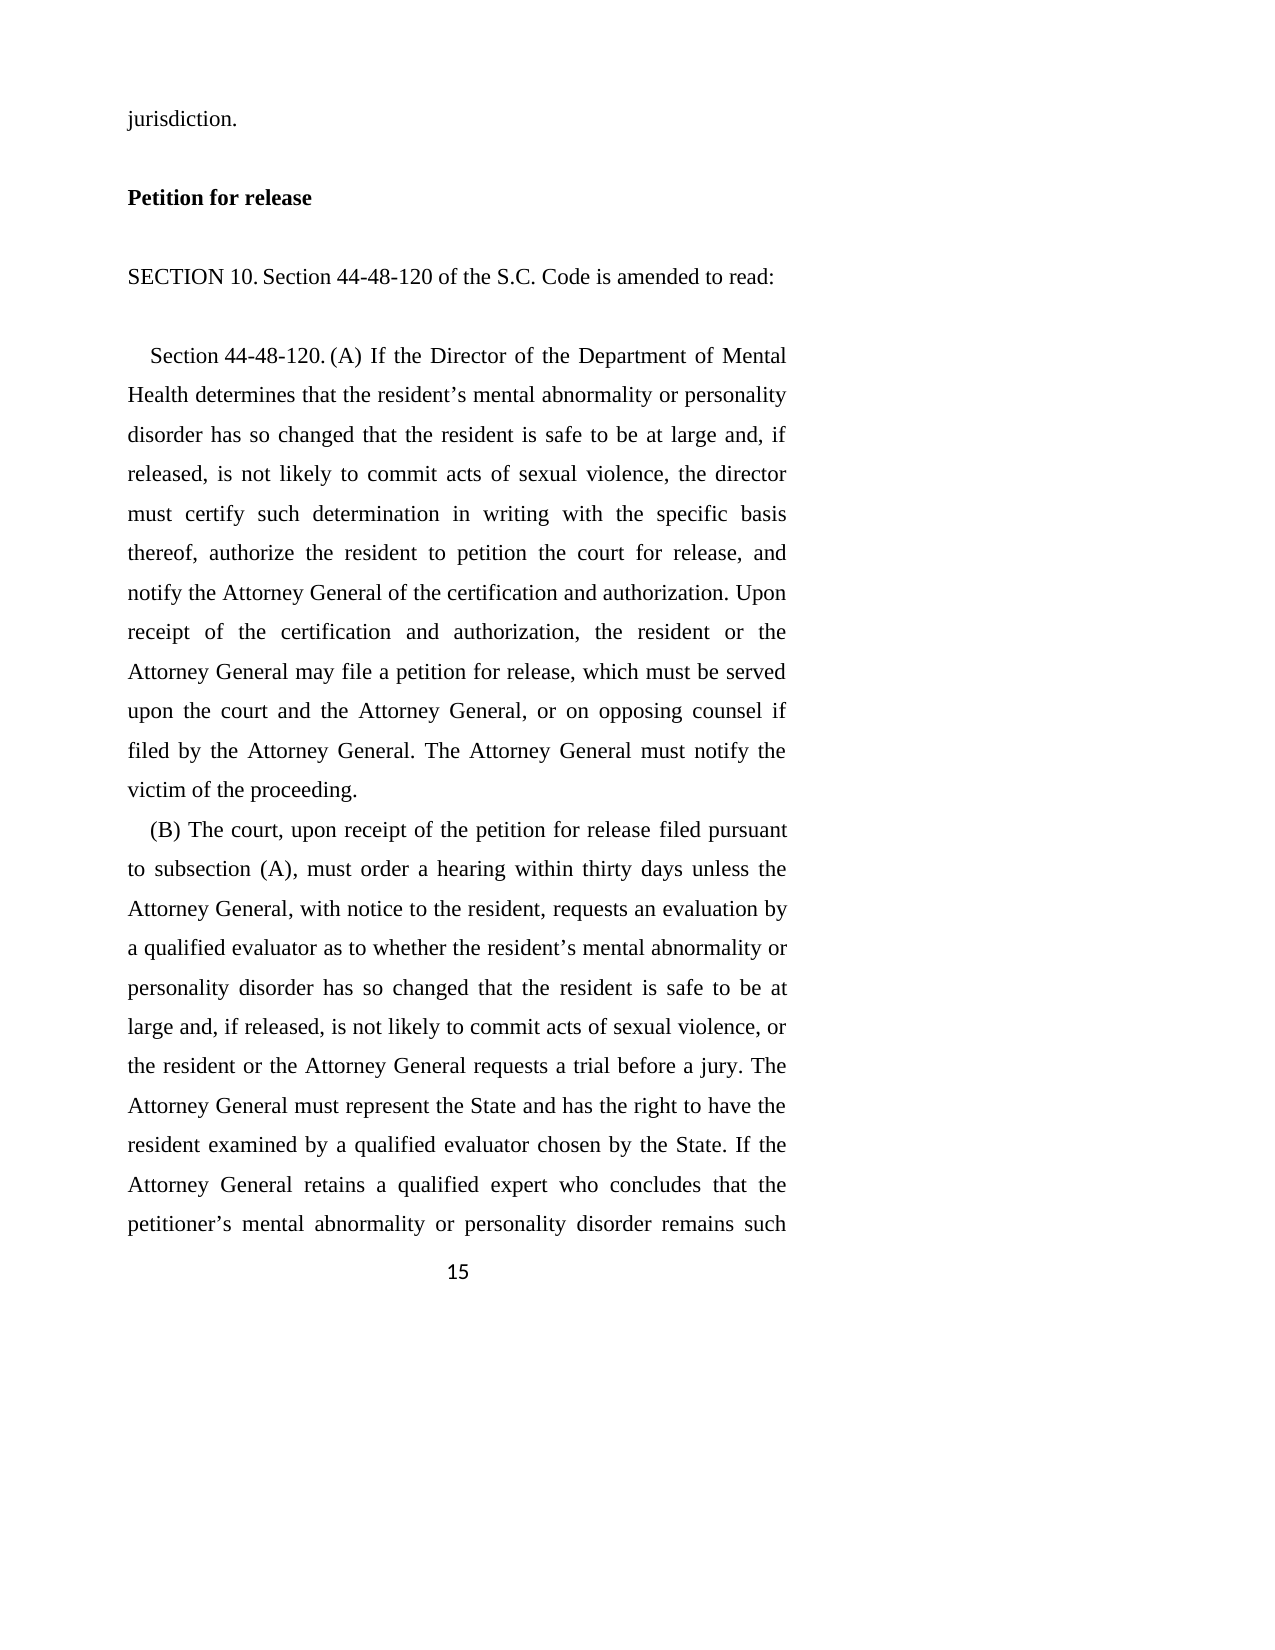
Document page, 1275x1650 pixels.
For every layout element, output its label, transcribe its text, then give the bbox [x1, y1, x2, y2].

text SECTION 10. Section 44-48-120 of the S.C. Code is amended to read: [127, 263, 787, 289]
text Section 44-48-120. (A) If the Director of the Department of Mental Health determines that the resident’s mental abnormality or personality disorder has so changed that the resident is safe to be at large and, if released, is not likely to commit acts of sexual violence, the director must certify such determination in writing with the specific basis thereof, authorize the resident to petition the court for release, and notify the Attorney General of the certification and authorization. Upon receipt of the certification and authorization, the resident or the Attorney General may file a petition for release, which must be served upon the court and the Attorney General, or on opposing counsel if filed by the Attorney General. The Attorney General must notify the victim of the proceeding. [127, 342, 787, 802]
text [127, 105, 787, 131]
text Petition for release [127, 184, 787, 210]
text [127, 816, 787, 1237]
